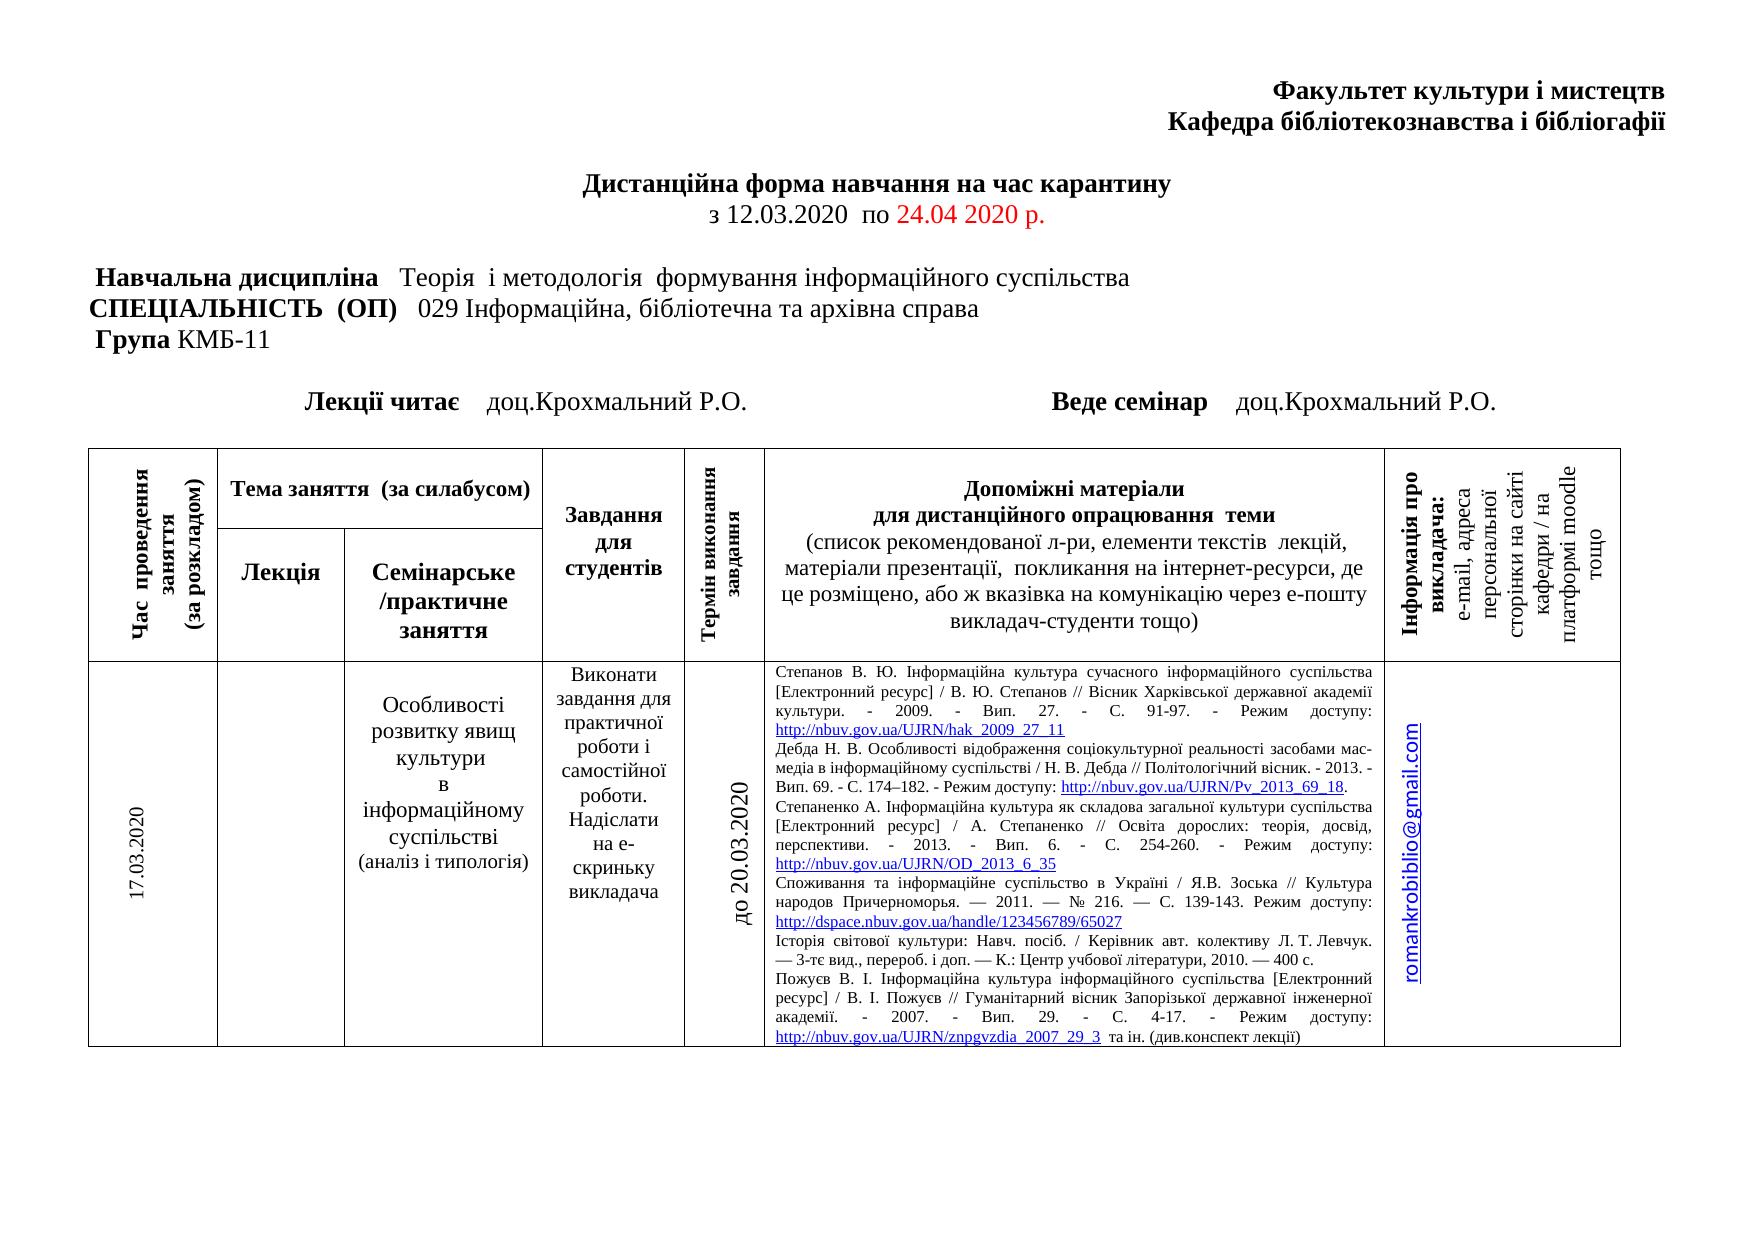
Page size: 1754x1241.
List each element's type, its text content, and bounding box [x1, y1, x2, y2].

text з 12.03.2020 по 24.04 2020 р. [88, 198, 1665, 229]
table_header Тема заняття (за силабусом) [218, 449, 542, 528]
table_cell romankrobiblio@gmail.com [1385, 662, 1620, 1046]
table_header Час проведення заняття (за розкладом) [89, 449, 217, 661]
text Факультет культури і мистецтв [88, 74, 1665, 105]
table_header Допоміжні матеріали для дистанційного опрацювання теми (список рекомендованої л-ри, елементи текстів лекцій, матеріали презентації, покликання на інтернет-ресурси, де це розміщено, або ж вказівка на комунікацію через е-пошту викладач-студенти тощо) [765, 449, 1384, 661]
table_header Завдання для студентів [543, 449, 684, 661]
table_cell Семінарське /практичне заняття [345, 529, 542, 661]
text Кафедра бібліотекознавства і бібліогафії [88, 105, 1665, 136]
text Лекції читає доц.Крохмальний Р.О. Веде семінар доц.Крохмальний Р.О. [88, 385, 1665, 416]
table_cell [218, 662, 344, 1046]
table_cell до 20.03.2020 [685, 662, 764, 1046]
table_cell Степанов В. Ю. Інформаційна культура сучасного інформаційного суспільства [Електронний ресурс] / В. Ю. Степанов // Вісник Харківської державної академії культури. - 2009. - Вип. 27. - С. 91-97. - Режим доступу: http://nbuv.gov.ua/UJRN/hak_2009_27_11 Дебда Н. В. Особливості відображення соціокультурної реальності засобами мас-медіа в інформаційному суспільстві / Н. В. Дебда // Політологічний вісник. - 2013. - Вип. 69. - С. 174–182. - Режим доступу: http://nbuv.gov.ua/UJRN/Pv_2013_69_18. Степаненко А. Інформаційна культура як складова загальної культури суспільства [Електронний ресурс] / А. Степаненко // Освіта дорослих: теорія, досвід, перспективи. - 2013. - Вип. 6. - С. 254-260. - Режим доступу: http://nbuv.gov.ua/UJRN/OD_2013_6_35 Споживання та інформаційне суспільство в Україні / Я.В. Зоська // Культура народов Причерноморья. — 2011. — № 216. — С. 139-143. Режим доступу: http://dspace.nbuv.gov.ua/handle/123456789/65027 Історія світової культури: Навч. посіб. / Керівник авт. колективу Л. Т. Левчук. — 3-тє вид., перероб. і доп. — К.: Центр учбової літератури, 2010. — 400 с. Пожуєв В. І. Інформаційна культура інформаційного суспільства [Електронний ресурс] / В. І. Пожуєв // Гуманітарний вісник Запорізької державної інженерної академії. - 2007. - Вип. 29. - С. 4-17. - Режим доступу: http://nbuv.gov.ua/UJRN/znpgvzdia_2007_29_3 та ін. (див.конспект лекції) [765, 662, 1384, 1046]
table_cell Лекція [218, 529, 344, 661]
table_header Інформація про викладача: e-mail, адреса персональної сторінки на сайті кафедри / на платформі moodle тощо [1385, 449, 1620, 661]
text СПЕЦІАЛЬНІСТЬ (ОП) 029 Інформаційна, бібліотечна та архівна справа [88, 292, 1665, 323]
text Група КМБ-11 [88, 323, 1665, 354]
table_cell 17.03.2020 [89, 662, 217, 1046]
table_cell Особливості розвитку явищ культури в інформаційному суспільстві (аналіз і типологія) [345, 662, 542, 1046]
text Навчальна дисципліна Теорія і методологія формування інформаційного суспільства [88, 261, 1665, 292]
text Дистанційна форма навчання на час карантину [88, 167, 1665, 198]
table_header Термін виконання завдання [685, 449, 764, 661]
table_cell Виконати завдання для практичної роботи і самостійної роботи. Надіслати на е-скриньку викладача [543, 662, 684, 1046]
